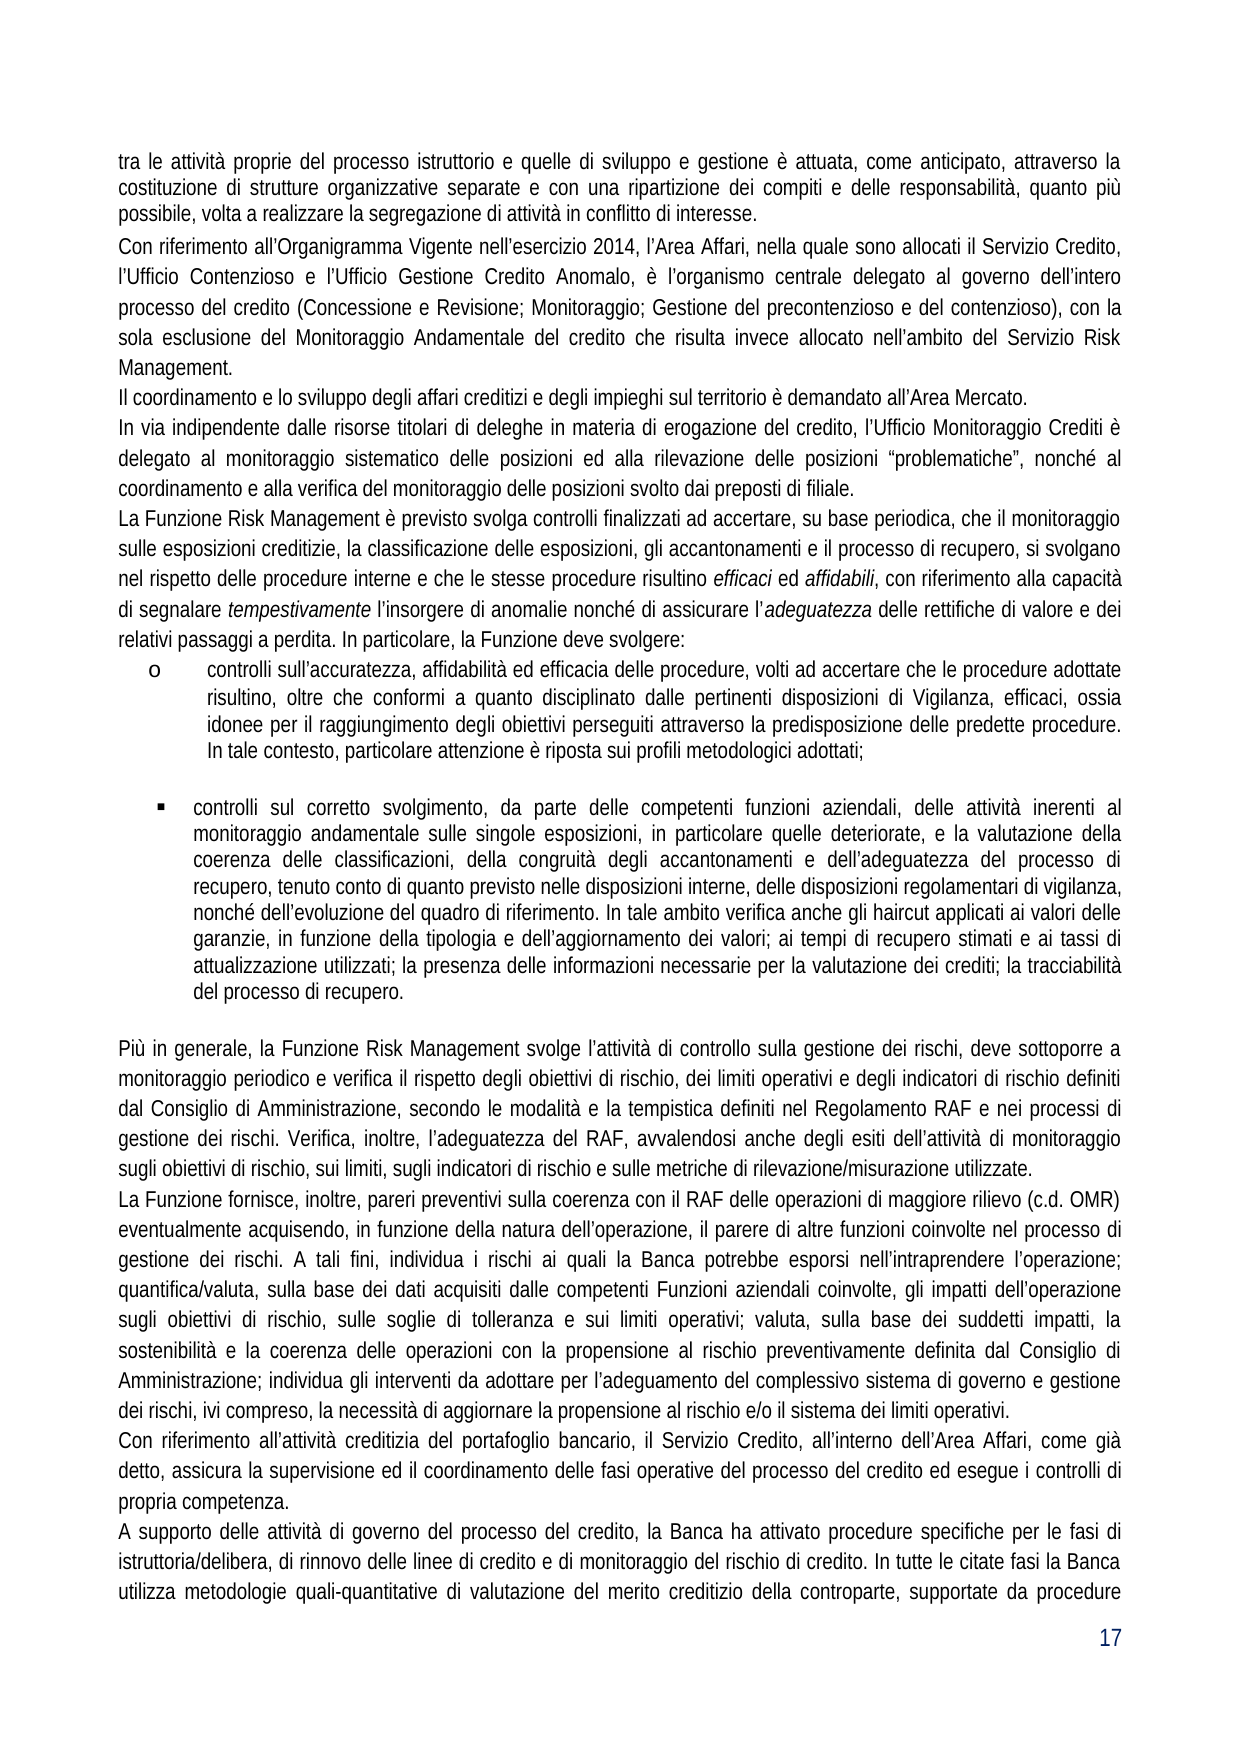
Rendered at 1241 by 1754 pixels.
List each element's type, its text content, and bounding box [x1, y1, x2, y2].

list controlli sull’accuratezza, affidabilità ed efficacia delle procedure, volti ad accertare che le procedure adottate risultino, oltre che conformi a quanto disciplinato dalle pertinenti disposizioni di Vigilanza, efficaci, ossia idonee per il raggiungimento degli obiettivi perseguiti attraverso la predisposizione delle predette procedure. In tale contesto, particolare attenzione è riposta sui profili metodologici adottati; [148, 656, 1122, 763]
text Con riferimento all’attività creditizia del portafoglio bancario, il Servizio Credito, all’interno dell’Area Affari, come già detto, assicura la supervisione ed il coordinamento delle fasi operative del processo del credito ed esegue i controlli di propria competenza. [118, 1427, 1122, 1514]
list La Funzione fornisce, inoltre, pareri preventivi sulla coerenza con il RAF delle operazioni di maggiore rilievo (c.d. OMR) eventualmente acquisendo, in funzione della natura dell’operazione, il parere di altre funzioni coinvolte nel processo di gestione dei rischi. A tali fini, individua i rischi ai quali la Banca potrebbe esporsi nell’intraprendere l’operazione; quantifica/valuta, sulla base dei dati acquisiti dalle competenti Funzioni aziendali coinvolte, gli impatti dell’operazione sugli obiettivi di rischio, sulle soglie di tolleranza e sui limiti operativi; valuta, sulla base dei suddetti impatti, la sostenibilità e la coerenza delle operazioni con la propensione al rischio preventivamente definita dal Consiglio di Amministrazione; individua gli interventi da adottare per l’adeguamento del complessivo sistema di governo e gestione dei rischi, ivi compreso, la necessità di aggiornare la propensione al rischio e/o il sistema dei limiti operativi. [118, 1186, 1122, 1423]
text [118, 148, 1122, 227]
list Più in generale, la Funzione Risk Management svolge l’attività di controllo sulla gestione dei rischi, deve sottoporre a monitoraggio periodico e verifica il rispetto degli obiettivi di rischio, dei limiti operativi e degli indicatori di rischio definiti dal Consiglio di Amministrazione, secondo le modalità e la tempistica definiti nel Regolamento RAF e nei processi di gestione dei rischi. Verifica, inoltre, l’adeguatezza del RAF, avvalendosi anche degli esiti dell’attività di monitoraggio sugli obiettivi di rischio, sui limiti, sugli indicatori di rischio e sulle metriche di rilevazione/misurazione utilizzate. [118, 1034, 1122, 1182]
text La Funzione Risk Management è previsto svolga controlli finalizzati ad accertare, su base periodica, che il monitoraggio sulle esposizioni creditizie, la classificazione delle esposizioni, gli accantonamenti e il processo di recupero, si svolgano nel rispetto delle procedure interne e che le stesse procedure risultino efficaci ed affidabili, con riferimento alla capacità di segnalare tempestivamente l’insorgere di anomalie nonché di assicurare l’adeguatezza delle rettifiche di valore e dei relativi passaggi a perdita. In particolare, la Funzione deve svolgere: [118, 505, 1122, 652]
text In via indipendente dalle risorse titolari di deleghe in materia di erogazione del credito, l’Ufficio Monitoraggio Crediti è delegato al monitoraggio sistematico delle posizioni ed alla rilevazione delle posizioni “problematiche”, nonché al coordinamento e alla verifica del monitoraggio delle posizioni svolto dai preposti di filiale. [118, 414, 1122, 501]
text Il coordinamento e lo sviluppo degli affari creditizi e degli impieghi sul territorio è demandato all’Area Mercato. [118, 384, 1122, 410]
list controlli sul corretto svolgimento, da parte delle competenti funzioni aziendali, delle attività inerenti al monitoraggio andamentale sulle singole esposizioni, in particolare quelle deteriorate, e la valutazione della coerenza delle classificazioni, della congruità degli accantonamenti e dell’adeguatezza del processo di recupero, tenuto conto di quanto previsto nelle disposizioni interne, delle disposizioni regolamentari di vigilanza, nonché dell’evoluzione del quadro di riferimento. In tale ambito verifica anche gli haircut applicati ai valori delle garanzie, in funzione della tipologia e dell’aggiornamento dei valori; ai tempi di recupero stimati e ai tassi di attualizzazione utilizzati; la presenza delle informazioni necessarie per la valutazione dei crediti; la tracciabilità del processo di recupero. [156, 793, 1122, 1004]
text Con riferimento all’Organigramma Vigente nell’esercizio 2014, l’Area Affari, nella quale sono allocati il Servizio Credito, l’Ufficio Contenzioso e l’Ufficio Gestione Credito Anomalo, è l’organismo centrale delegato al governo dell’intero processo del credito (Concessione e Revisione; Monitoraggio; Gestione del precontenzioso e del contenzioso), con la sola esclusione del Monitoraggio Andamentale del credito che risulta invece allocato nell’ambito del Servizio Risk Management. [118, 233, 1122, 380]
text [118, 1518, 1122, 1605]
